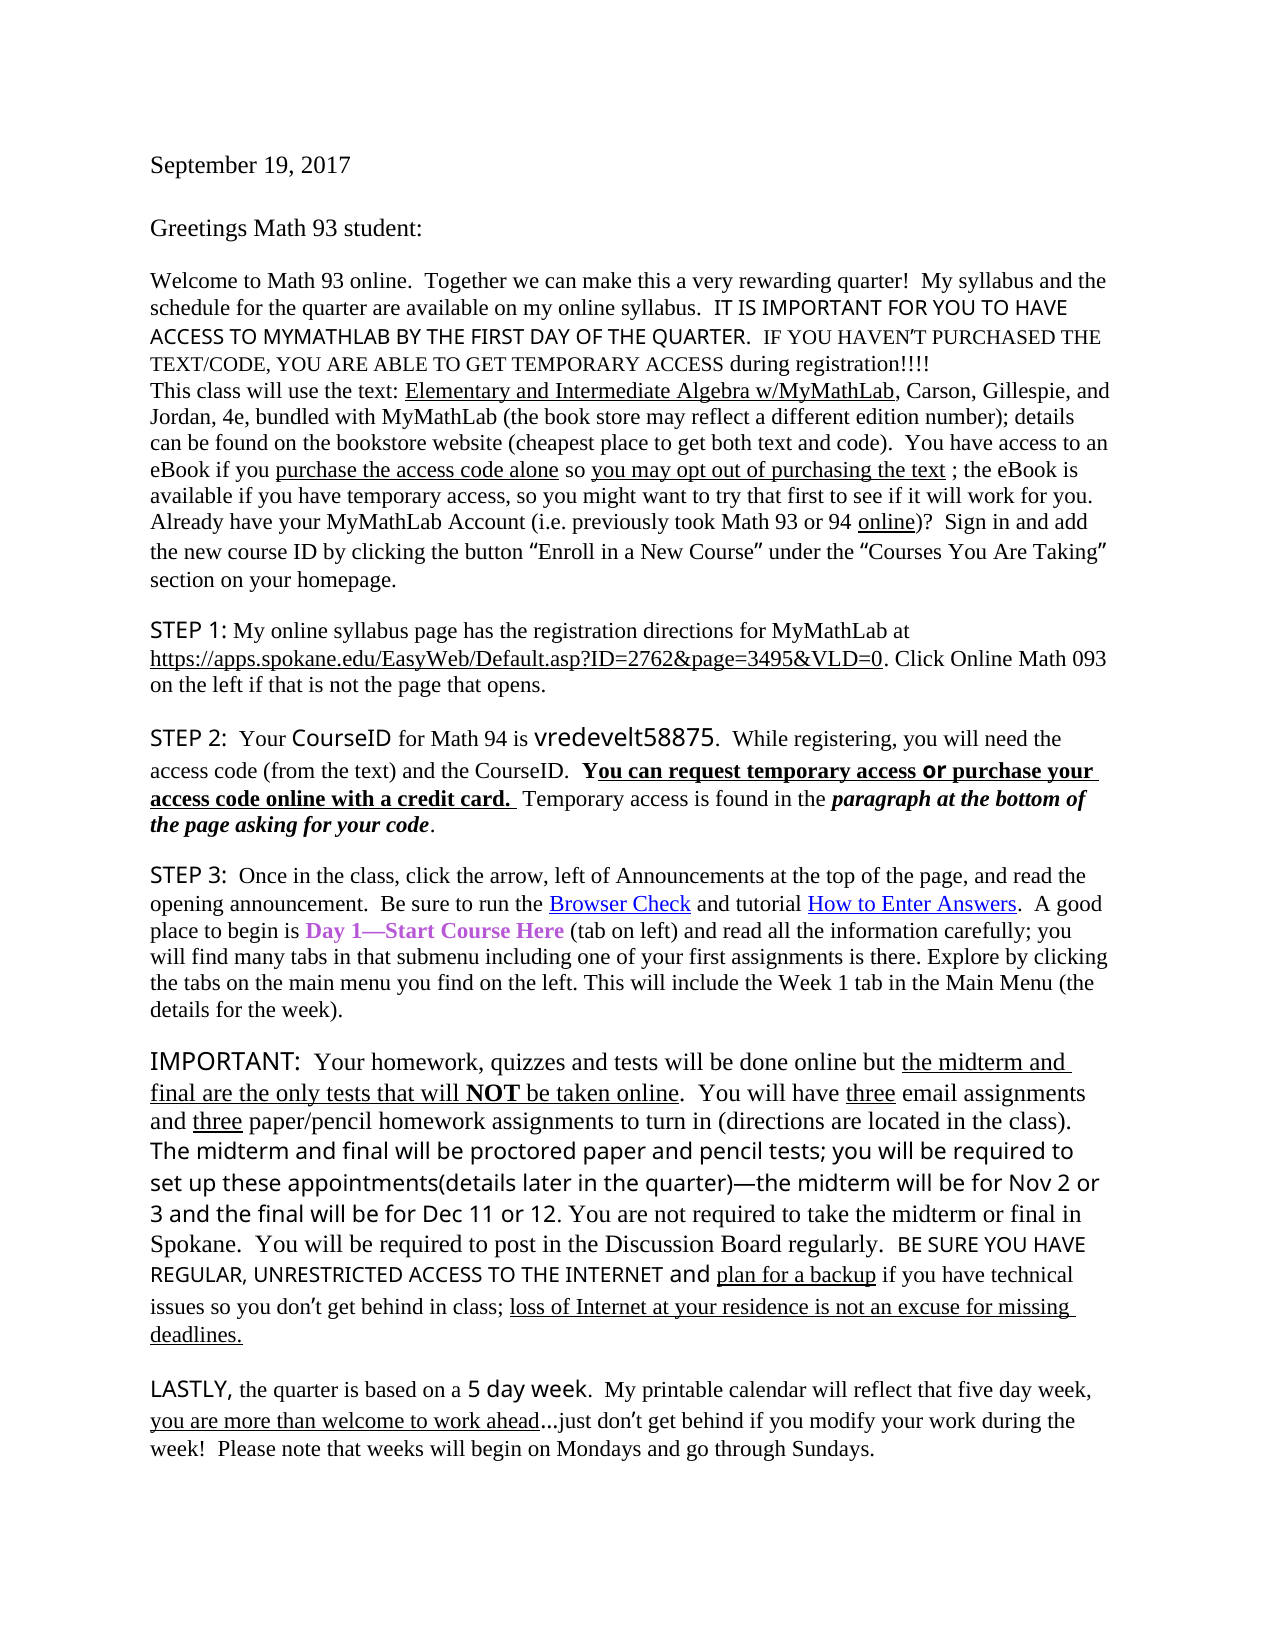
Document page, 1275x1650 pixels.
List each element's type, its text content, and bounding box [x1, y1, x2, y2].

text STEP 1: My online syllabus page has the registration directions for MyMathLab at https://apps.spokane.edu/EasyWeb/Default.asp?ID=2762&page=3495&VLD=0. Click Online Math 093 on the left if that is not the page that opens. [150, 614, 1110, 698]
text This class will use the text: Elementary and Intermediate Algebra w/MyMathLab, Carson, Gillespie, and Jordan, 4e, bundled with MyMathLab (the book store may reflect a different edition number); details can be found on the bookstore website (cheapest place to get both text and code). You have access to an eBook if you purchase the access code alone so you may opt out of purchasing the text ; the eBook is available if you have temporary access, so you might want to try that first to see if it will work for you. Already have your MyMathLab Account (i.e. previously took Math 93 or 94 online)? Sign in and add the new course ID by clicking the button “Enroll in a New Course” under the “Courses You Are Taking” section on your homepage. [150, 377, 1110, 592]
text IMPORTANT: Your homework, quizzes and tests will be done online but the midterm and final are the only tests that will NOT be taken online. You will have three email assignments and three paper/pencil homework assignments to turn in (directions are located in the class). The midterm and final will be proctored paper and pencil tests; you will be required to set up these appointments(details later in the quarter)—the midterm will be for Nov 2 or 3 and the final will be for Dec 11 or 12. You are not required to take the midterm or final in Spokane. You will be required to post in the Discussion Board regularly. BE SURE YOU HAVE REGULAR, UNRESTRICTED ACCESS TO THE INTERNET and plan for a backup if you have technical issues so you don’t get behind in class; loss of Internet at your residence is not an excuse for missing deadlines. [150, 1044, 1110, 1347]
text Welcome to Math 93 online. Together we can make this a very rewarding quarter! My syllabus and the schedule for the quarter are available on my online syllabus. IT IS IMPORTANT FOR YOU TO HAVE ACCESS TO MYMATHLAB BY THE FIRST DAY OF THE QUARTER. IF YOU HAVEN’T PURCHASED THE TEXT/CODE, YOU ARE ABLE TO GET TEMPORARY ACCESS during registration!!!! [150, 267, 1110, 377]
text September 19, 2017 [150, 150, 1110, 179]
text LASTLY, the quarter is based on a 5 day week. My printable calendar will reflect that five day week, you are more than welcome to work ahead…just don’t get behind if you modify your work during the week! Please note that weeks will begin on Mondays and go through Sundays. [150, 1373, 1110, 1462]
text STEP 2: Your CourseID for Math 94 is vredevelt58875. While registering, you will need the access code (from the text) and the CourseID. You can request temporary access or purchase your access code online with a credit card. Temporary access is found in the paragraph at the bottom of the page asking for your code. [150, 719, 1110, 837]
text Greetings Math 93 student: [150, 213, 1110, 242]
text STEP 3: Once in the class, click the arrow, left of Announcements at the top of the page, and read the opening announcement. Be sure to run the Browser Check and tutorial How to Enter Answers. A good place to begin is Day 1—Start Course Here (tab on left) and read all the information carefully; you will find many tabs in that submenu including one of your first assignments is there. Explore by clicking the tabs on the main menu you find on the left. This will include the Week 1 tab in the Main Menu (the details for the week). [150, 859, 1110, 1022]
